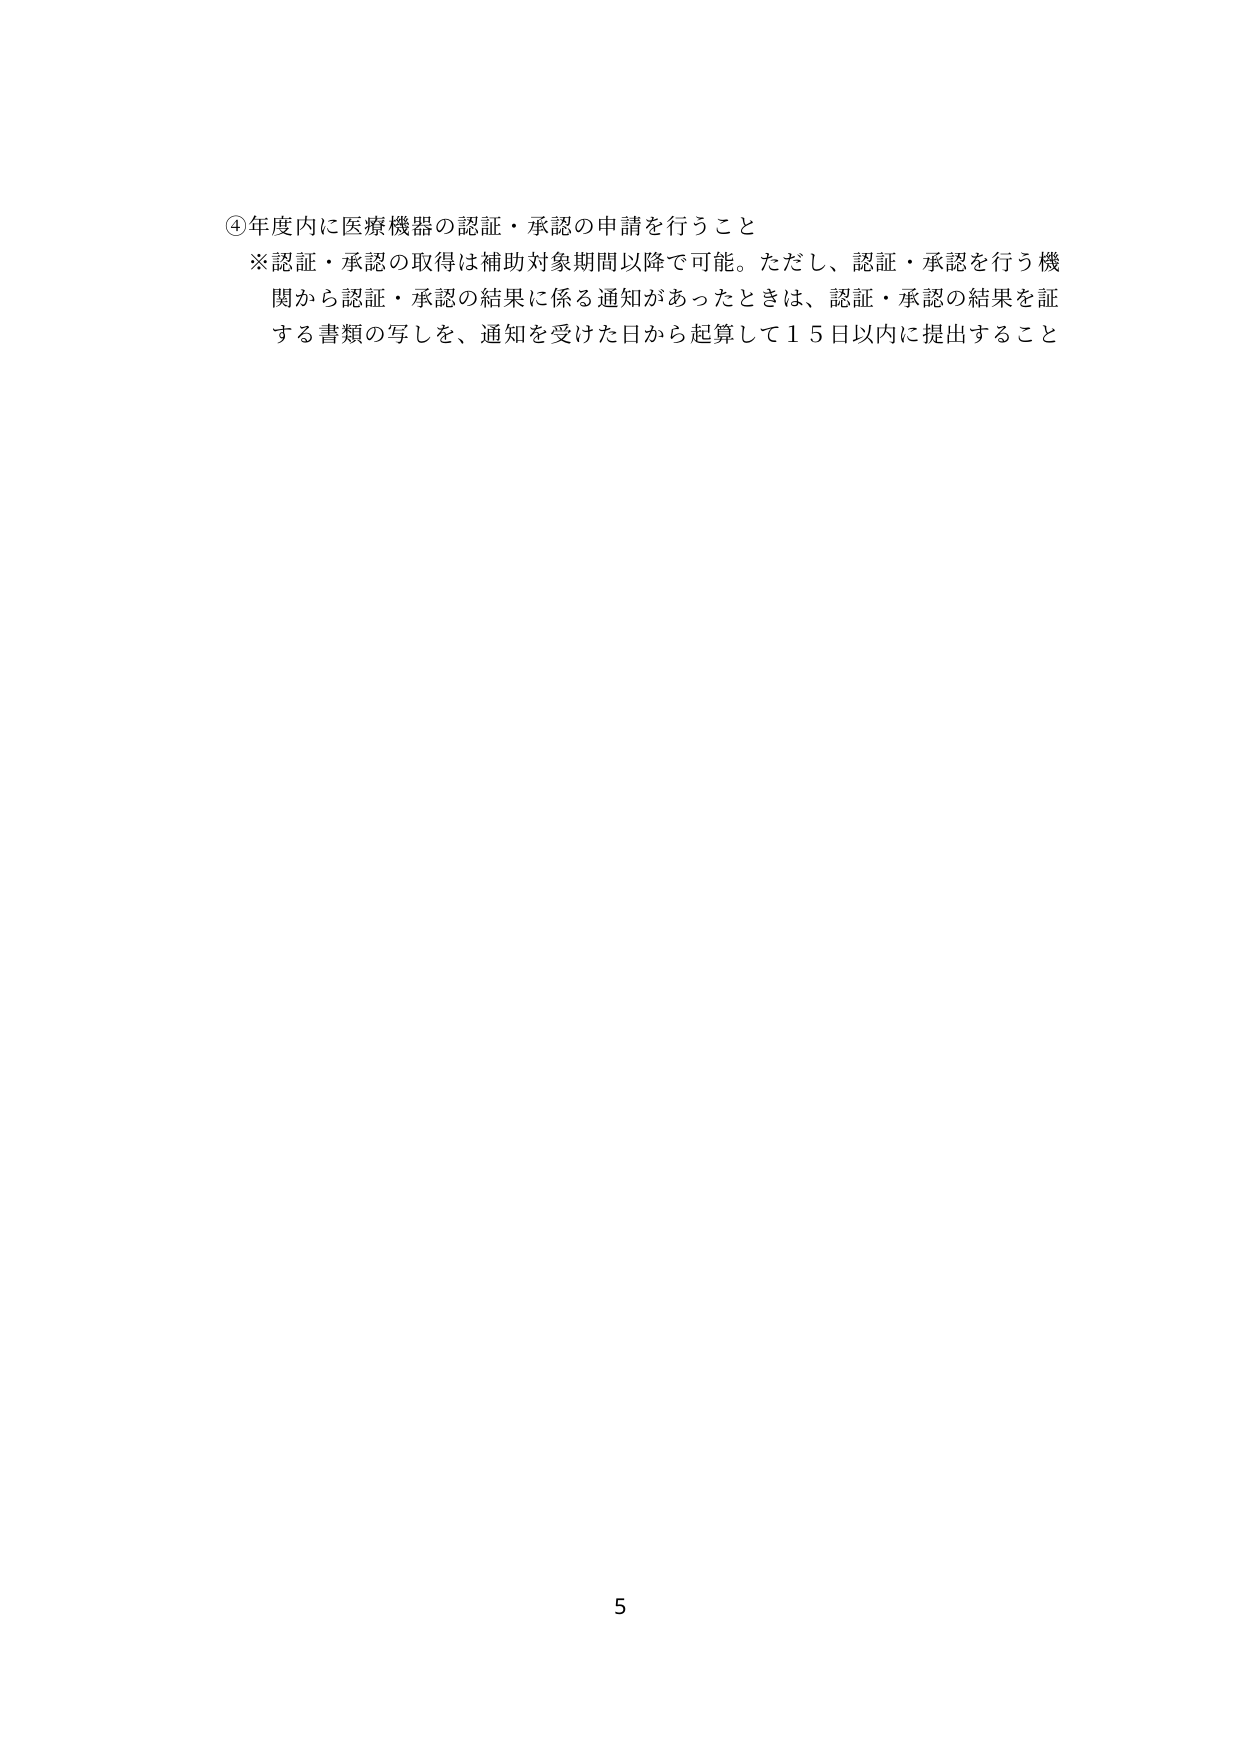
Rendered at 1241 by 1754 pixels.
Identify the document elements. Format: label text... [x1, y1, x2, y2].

text ④年度内に医療機器の認証・承認の申請を行うこと [201, 207, 1061, 243]
text ※認証・承認の取得は補助対象期間以降で可能。ただし、認証・承認を行う機関から認証・承認の結果に係る通知があったときは、認証・承認の結果を証する書類の写しを、通知を受けた日から起算して１５日以内に提出すること [201, 243, 1061, 351]
